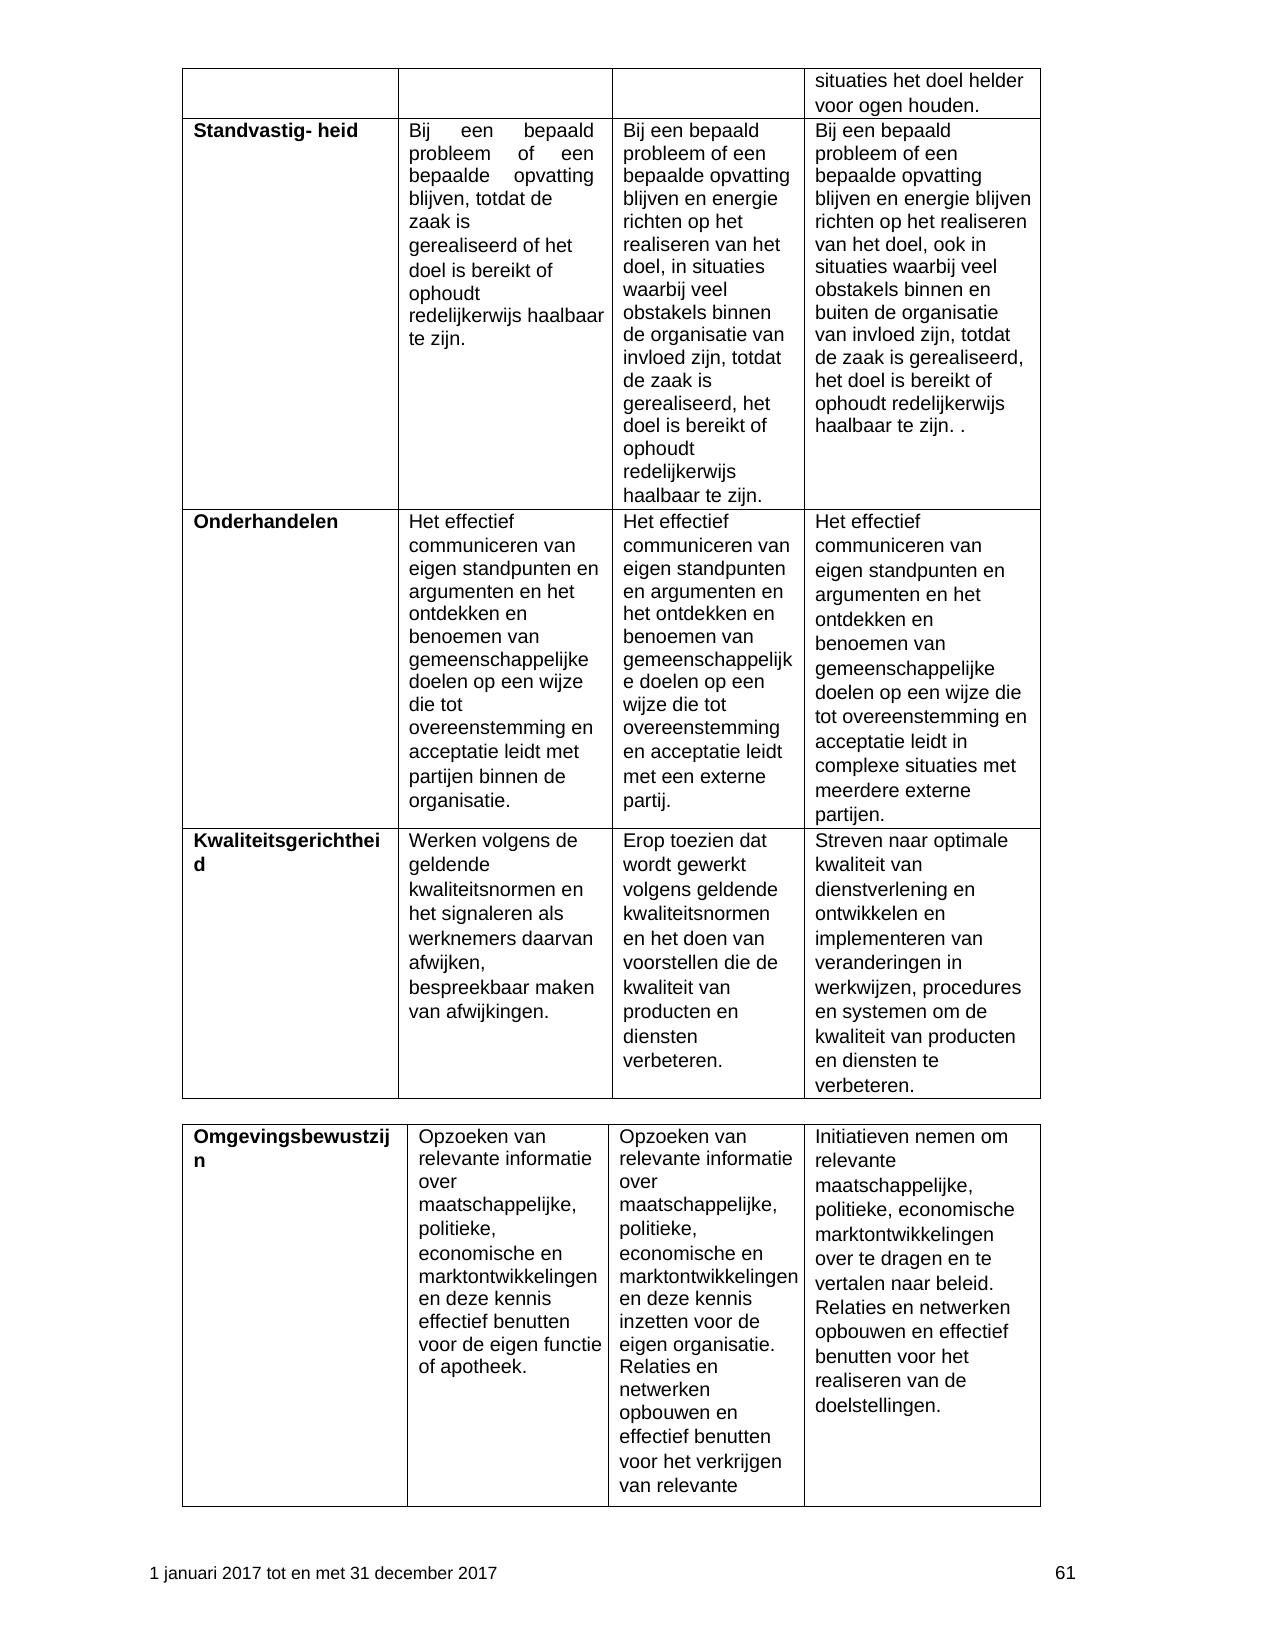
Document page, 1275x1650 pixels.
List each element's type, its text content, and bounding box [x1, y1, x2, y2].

table_cell Streven naar optimale kwaliteit van dienstverlening en ontwikkelen en implementeren van veranderingen in werkwijzen, procedures en systemen om de kwaliteit van producten en diensten te verbeteren. [805, 829, 1040, 1098]
table_cell Het effectief communiceren van eigen standpunten en argumenten en het ontdekken en benoemen van gemeenschappelijke doelen op een wijze die tot overeenstemming en acceptatie leidt in complexe situaties met meerdere externe partijen. [805, 510, 1040, 828]
table_cell Erop toezien dat wordt gewerkt volgens geldende kwaliteitsnormen en het doen van voorstellen die de kwaliteit van producten en diensten verbeteren. [613, 829, 804, 1098]
table_cell Bij een bepaald probleem of een bepaalde opvatting blijven en energie richten op het realiseren van het doel, in situaties waarbij veel obstakels binnen de organisatie van invloed zijn, totdat de zaak is gerealiseerd, het doel is bereikt of ophoudt redelijkerwijs haalbaar te zijn. [613, 119, 804, 508]
table_cell Het effectief communiceren van eigen standpunten en argumenten en het ontdekken en benoemen van gemeenschappelijke doelen op een wijze die tot overeenstemming en acceptatie leidt met partijen binnen de organisatie. [399, 510, 612, 828]
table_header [408, 1125, 608, 1506]
table_cell Bij een bepaald probleem of een bepaalde opvatting blijven, totdat de zaak is gerealiseerd of het doel is bereikt of ophoudt redelijkerwijs haalbaar te zijn. [399, 119, 612, 508]
table_header Omgevingsbewustzijn [183, 1125, 407, 1506]
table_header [399, 69, 612, 118]
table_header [613, 69, 804, 118]
table_cell Standvastig- heid [183, 119, 398, 508]
table_cell Kwaliteitsgerichtheid [183, 829, 398, 1098]
table_cell Werken volgens de geldende kwaliteitsnormen en het signaleren als werknemers daarvan afwijken, bespreekbaar maken van afwijkingen. [399, 829, 612, 1098]
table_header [183, 69, 398, 118]
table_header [805, 69, 1040, 118]
table_cell Onderhandelen [183, 510, 398, 828]
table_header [805, 1125, 1040, 1506]
table_cell Bij een bepaald probleem of een bepaalde opvatting blijven en energie blijven richten op het realiseren van het doel, ook in situaties waarbij veel obstakels binnen en buiten de organisatie van invloed zijn, totdat de zaak is gerealiseerd, het doel is bereikt of ophoudt redelijkerwijs haalbaar te zijn. . [805, 119, 1040, 508]
table_cell Het effectief communiceren van eigen standpunten en argumenten en het ontdekken en benoemen van gemeenschappelijk e doelen op een wijze die tot overeenstemming en acceptatie leidt met een externe partij. [613, 510, 804, 828]
